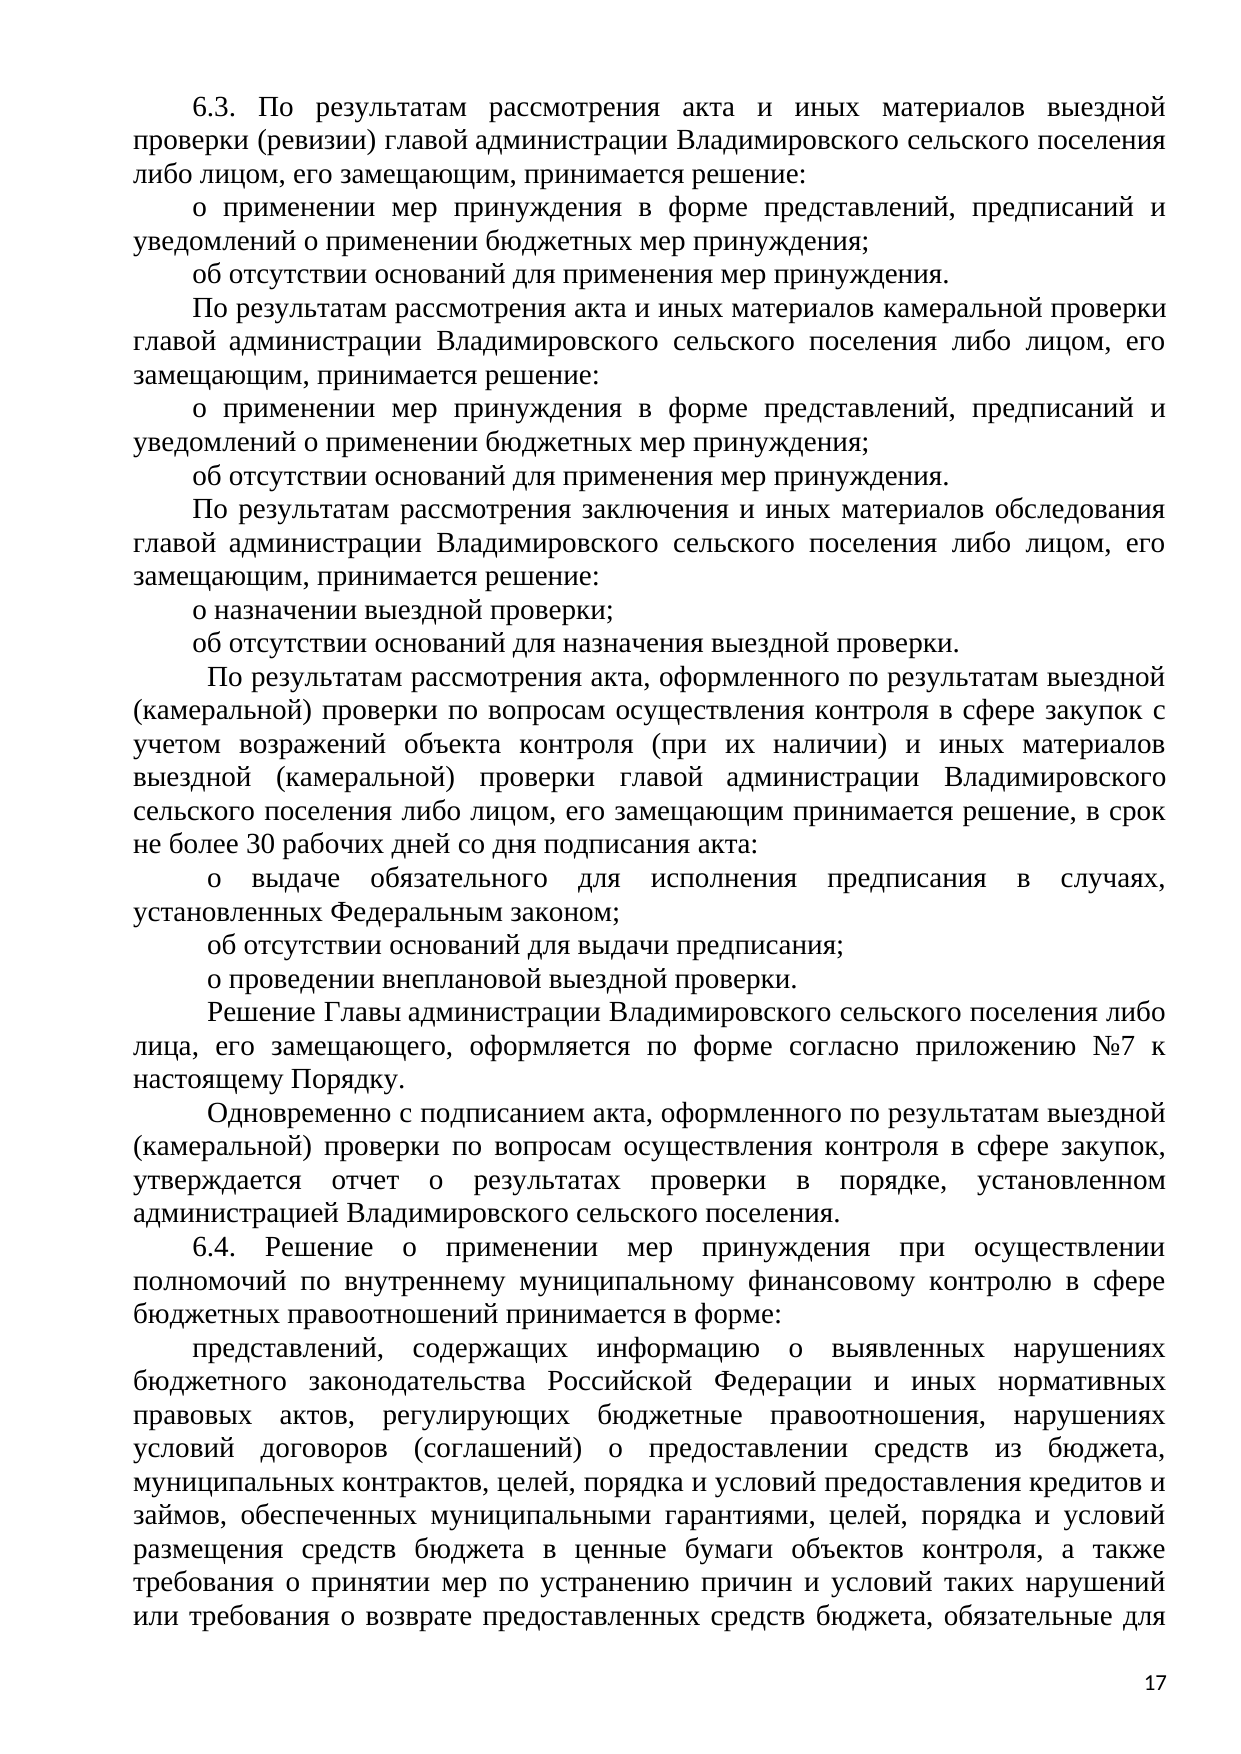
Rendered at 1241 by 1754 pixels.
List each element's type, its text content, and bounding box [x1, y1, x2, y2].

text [133, 1330, 1167, 1632]
text об отсутствии оснований для применения мер принуждения. [133, 458, 1167, 491]
text о применении мер принуждения в форме представлений, предписаний и уведомлений о применении бюджетных мер принуждения; [133, 391, 1167, 458]
text По результатам рассмотрения заключения и иных материалов обследования главой администрации Владимировского сельского поселения либо лицом, его замещающим, принимается решение: [133, 491, 1167, 592]
text Решение Главы администрации Владимировского сельского поселения либо лица, его замещающего, оформляется по форме согласно приложению №7 к настоящему Порядку. [133, 994, 1167, 1095]
text 6.3. По результатам рассмотрения акта и иных материалов выездной проверки (ревизии) главой администрации Владимировского сельского поселения либо лицом, его замещающим, принимается решение: [133, 89, 1167, 189]
text По результатам рассмотрения акта, оформленного по результатам выездной (камеральной) проверки по вопросам осуществления контроля в сфере закупок с учетом возражений объекта контроля (при их наличии) и иных материалов выездной (камеральной) проверки главой администрации Владимировского сельского поселения либо лицом, его замещающим принимается решение, в срок не более 30 рабочих дней со дня подписания акта: [133, 659, 1167, 860]
text о проведении внеплановой выездной проверки. [133, 961, 1167, 994]
text об отсутствии оснований для назначения выездной проверки. [133, 625, 1167, 659]
text 6.4. Решение о применении мер принуждения при осуществлении полномочий по внутреннему муниципальному финансовому контролю в сфере бюджетных правоотношений принимается в форме: [133, 1229, 1167, 1330]
text о назначении выездной проверки; [133, 592, 1167, 625]
text о выдаче обязательного для исполнения предписания в случаях, установленных Федеральным законом; [133, 860, 1167, 927]
text о применении мер принуждения в форме представлений, предписаний и уведомлений о применении бюджетных мер принуждения; [133, 189, 1167, 256]
text об отсутствии оснований для применения мер принуждения. [133, 256, 1167, 290]
text Одновременно с подписанием акта, оформленного по результатам выездной (камеральной) проверки по вопросам осуществления контроля в сфере закупок, утверждается отчет о результатах проверки в порядке, установленном администрацией Владимировского сельского поселения. [133, 1095, 1167, 1229]
text По результатам рассмотрения акта и иных материалов камеральной проверки главой администрации Владимировского сельского поселения либо лицом, его замещающим, принимается решение: [133, 290, 1167, 391]
text об отсутствии оснований для выдачи предписания; [133, 927, 1167, 961]
